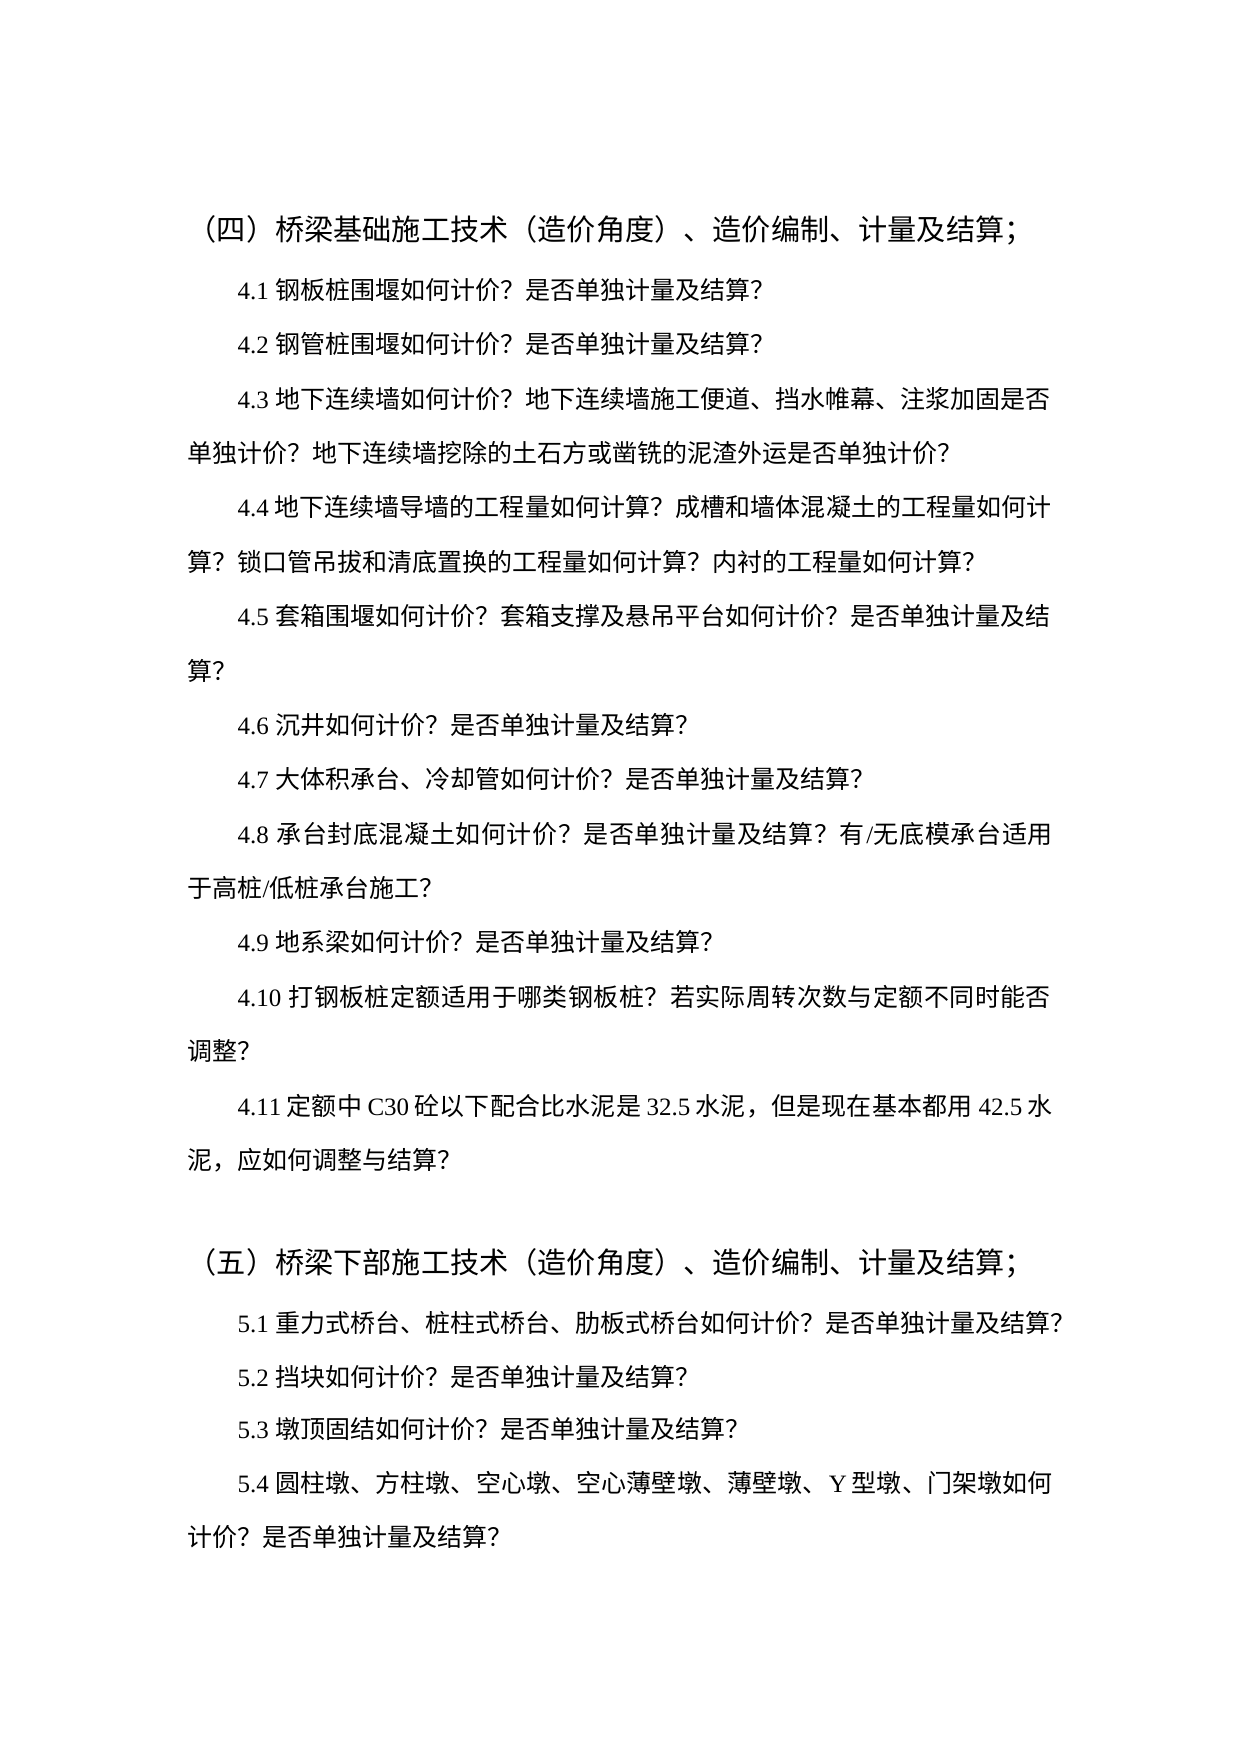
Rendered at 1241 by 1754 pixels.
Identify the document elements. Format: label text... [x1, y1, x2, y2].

text 5.2 挡块如何计价？是否单独计量及结算？ [187, 1358, 1053, 1394]
text （五）桥梁下部施工技术（造价角度）、造价编制、计量及结算； [187, 1240, 1053, 1282]
text 4.6 沉井如何计价？是否单独计量及结算？ [187, 705, 1053, 742]
text 5.1 重力式桥台、桩柱式桥台、肋板式桥台如何计价？是否单独计量及结算？ [187, 1303, 1053, 1339]
text 4.4地下连续墙导墙的工程量如何计算？成槽和墙体混凝土的工程量如何计算？锁口管吊拔和清底置换的工程量如何计算？内衬的工程量如何计算？ [187, 488, 1053, 578]
text 4.9 地系梁如何计价？是否单独计量及结算？ [187, 923, 1053, 959]
text （四）桥梁基础施工技术（造价角度）、造价编制、计量及结算； [187, 207, 1053, 249]
text 4.11定额中C30砼以下配合比水泥是32.5水泥，但是现在基本都用42.5水泥，应如何调整与结算？ [187, 1086, 1053, 1177]
text 4.8 承台封底混凝土如何计价？是否单独计量及结算？有/无底模承台适用于高桩/低桩承台施工？ [187, 814, 1053, 905]
text 5.4 圆柱墩、方柱墩、空心墩、空心薄壁墩、薄壁墩、Y型墩、门架墩如何计价？是否单独计量及结算？ [187, 1463, 1053, 1554]
text 4.1 钢板桩围堰如何计价？是否单独计量及结算？ [187, 270, 1053, 307]
text 4.3 地下连续墙如何计价？地下连续墙施工便道、挡水帷幕、注浆加固是否单独计价？地下连续墙挖除的土石方或凿铣的泥渣外运是否单独计价？ [187, 379, 1053, 470]
text 4.10 打钢板桩定额适用于哪类钢板桩？若实际周转次数与定额不同时能否调整？ [187, 977, 1053, 1068]
text 5.3 墩顶固结如何计价？是否单独计量及结算？ [187, 1412, 1053, 1446]
text 4.2 钢管桩围堰如何计价？是否单独计量及结算？ [187, 325, 1053, 361]
text 4.5 套箱围堰如何计价？套箱支撑及悬吊平台如何计价？是否单独计量及结算？ [187, 597, 1053, 687]
text 4.7 大体积承台、冷却管如何计价？是否单独计量及结算？ [187, 760, 1053, 796]
